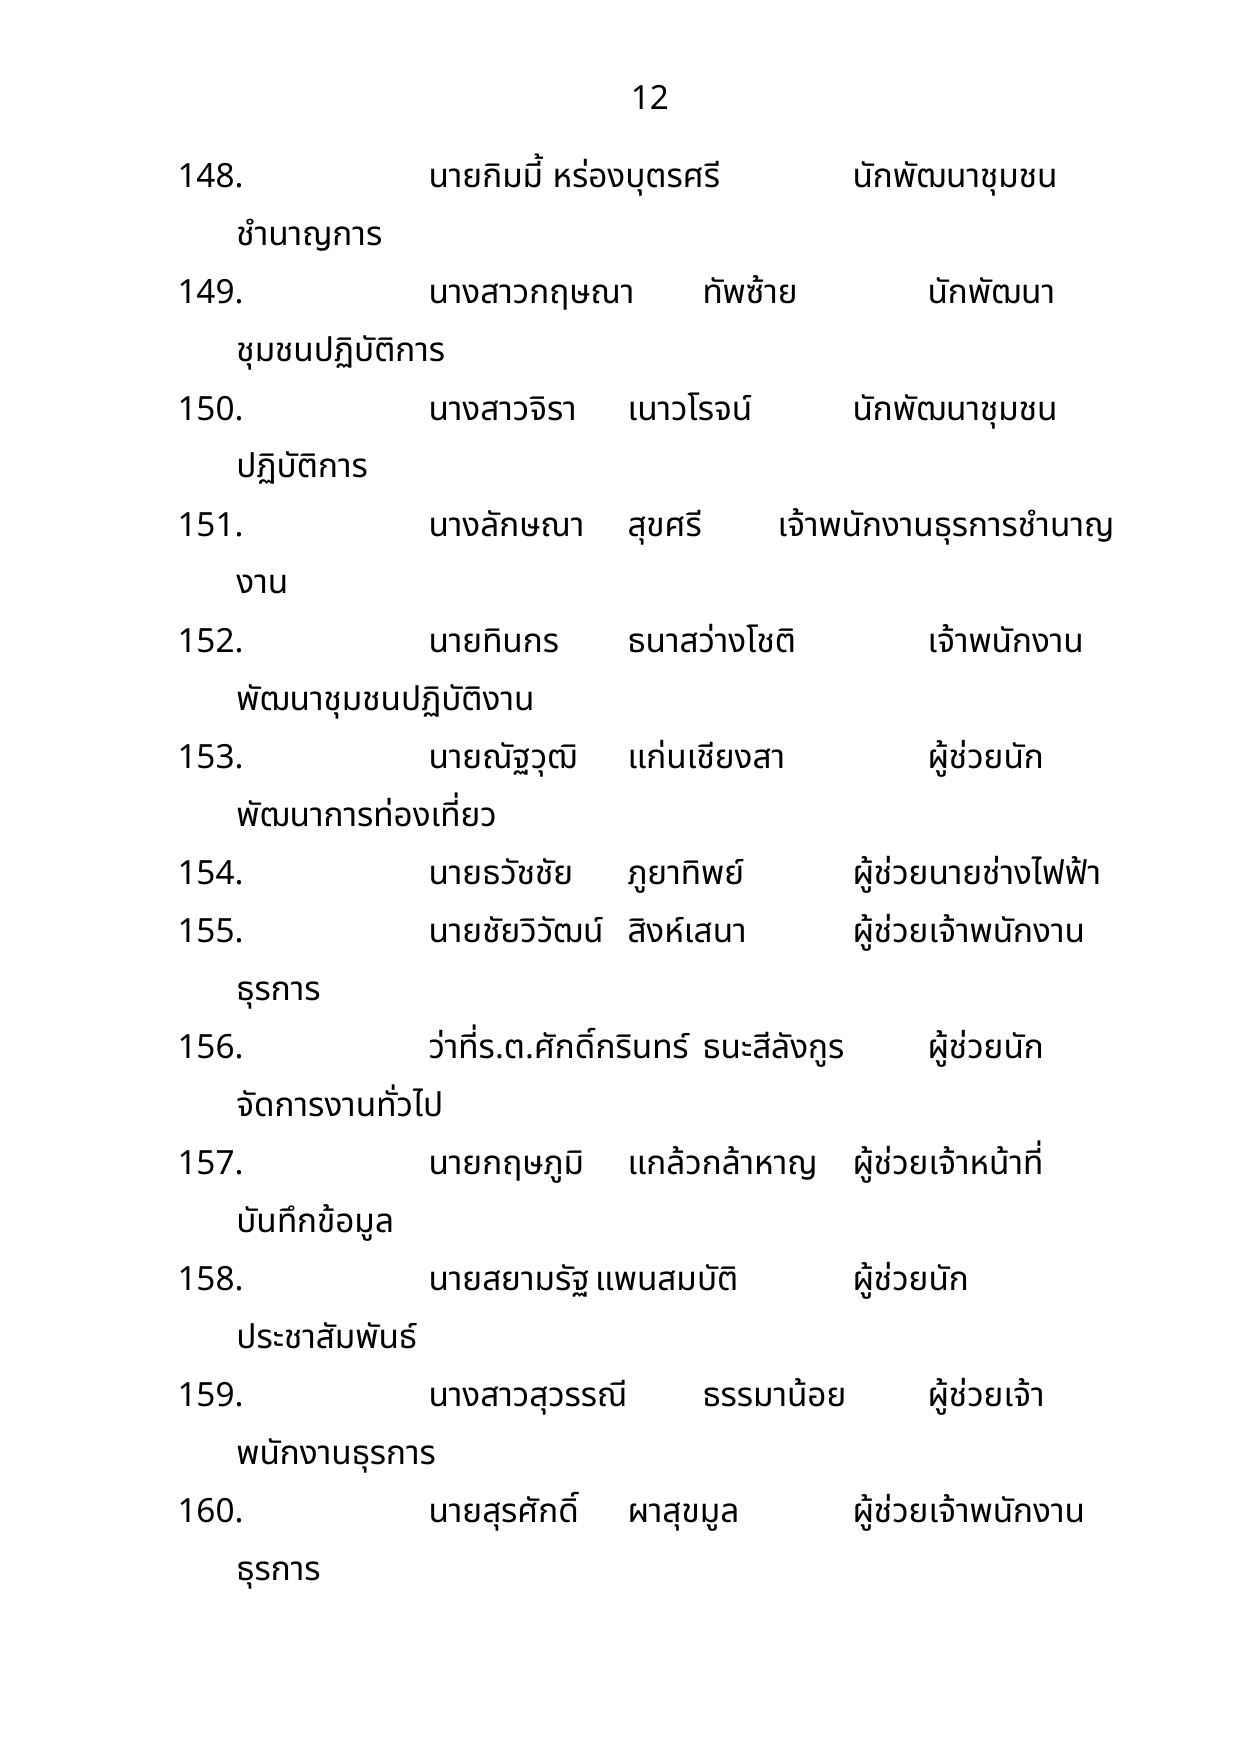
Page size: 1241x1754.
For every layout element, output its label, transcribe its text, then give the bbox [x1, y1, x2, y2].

list นายกฤษภูมิ แกล้วกล้าหาญ ผู้ช่วยเจ้าหน้าที่บันทึกข้อมูล [177, 1139, 1122, 1247]
list นางสาวจิรา เนาวโรจน์ นักพัฒนาชุมชนปฏิบัติการ [177, 384, 1122, 493]
list นายสุรศักดิ์ ผาสุขมูล ผู้ช่วยเจ้าพนักงานธุรการ [177, 1487, 1122, 1595]
list นายชัยวิวัฒน์ สิงห์เสนา ผู้ช่วยเจ้าพนักงานธุรการ [177, 907, 1122, 1015]
list นางลักษณา สุขศรี เจ้าพนักงานธุรการชำนาญงาน [177, 500, 1122, 609]
list นางสาวสุวรรณี ธรรมาน้อย ผู้ช่วยเจ้าพนักงานธุรการ [177, 1371, 1122, 1479]
list นายกิมมี้ หร่องบุตรศรี นักพัฒนาชุมชนชำนาญการ [177, 152, 1122, 261]
list นายณัฐวุฒิ แก่นเชียงสา ผู้ช่วยนักพัฒนาการท่องเที่ยว [177, 732, 1122, 841]
list นายสยามรัฐ แพนสมบัติ ผู้ช่วยนักประชาสัมพันธ์ [177, 1255, 1122, 1363]
list นายทินกร ธนาสว่างโชติ เจ้าพนักงานพัฒนาชุมชนปฏิบัติงาน [177, 616, 1122, 725]
list นางสาวกฤษณา ทัพซ้าย นักพัฒนาชุมชนปฏิบัติการ [177, 268, 1122, 377]
list นายธวัชชัย ภูยาทิพย์ ผู้ช่วยนายช่างไฟฟ้า [177, 848, 1122, 899]
list ว่าที่ร.ต.ศักดิ์กรินทร์ ธนะสีลังกูร ผู้ช่วยนักจัดการงานทั่วไป [177, 1023, 1122, 1131]
